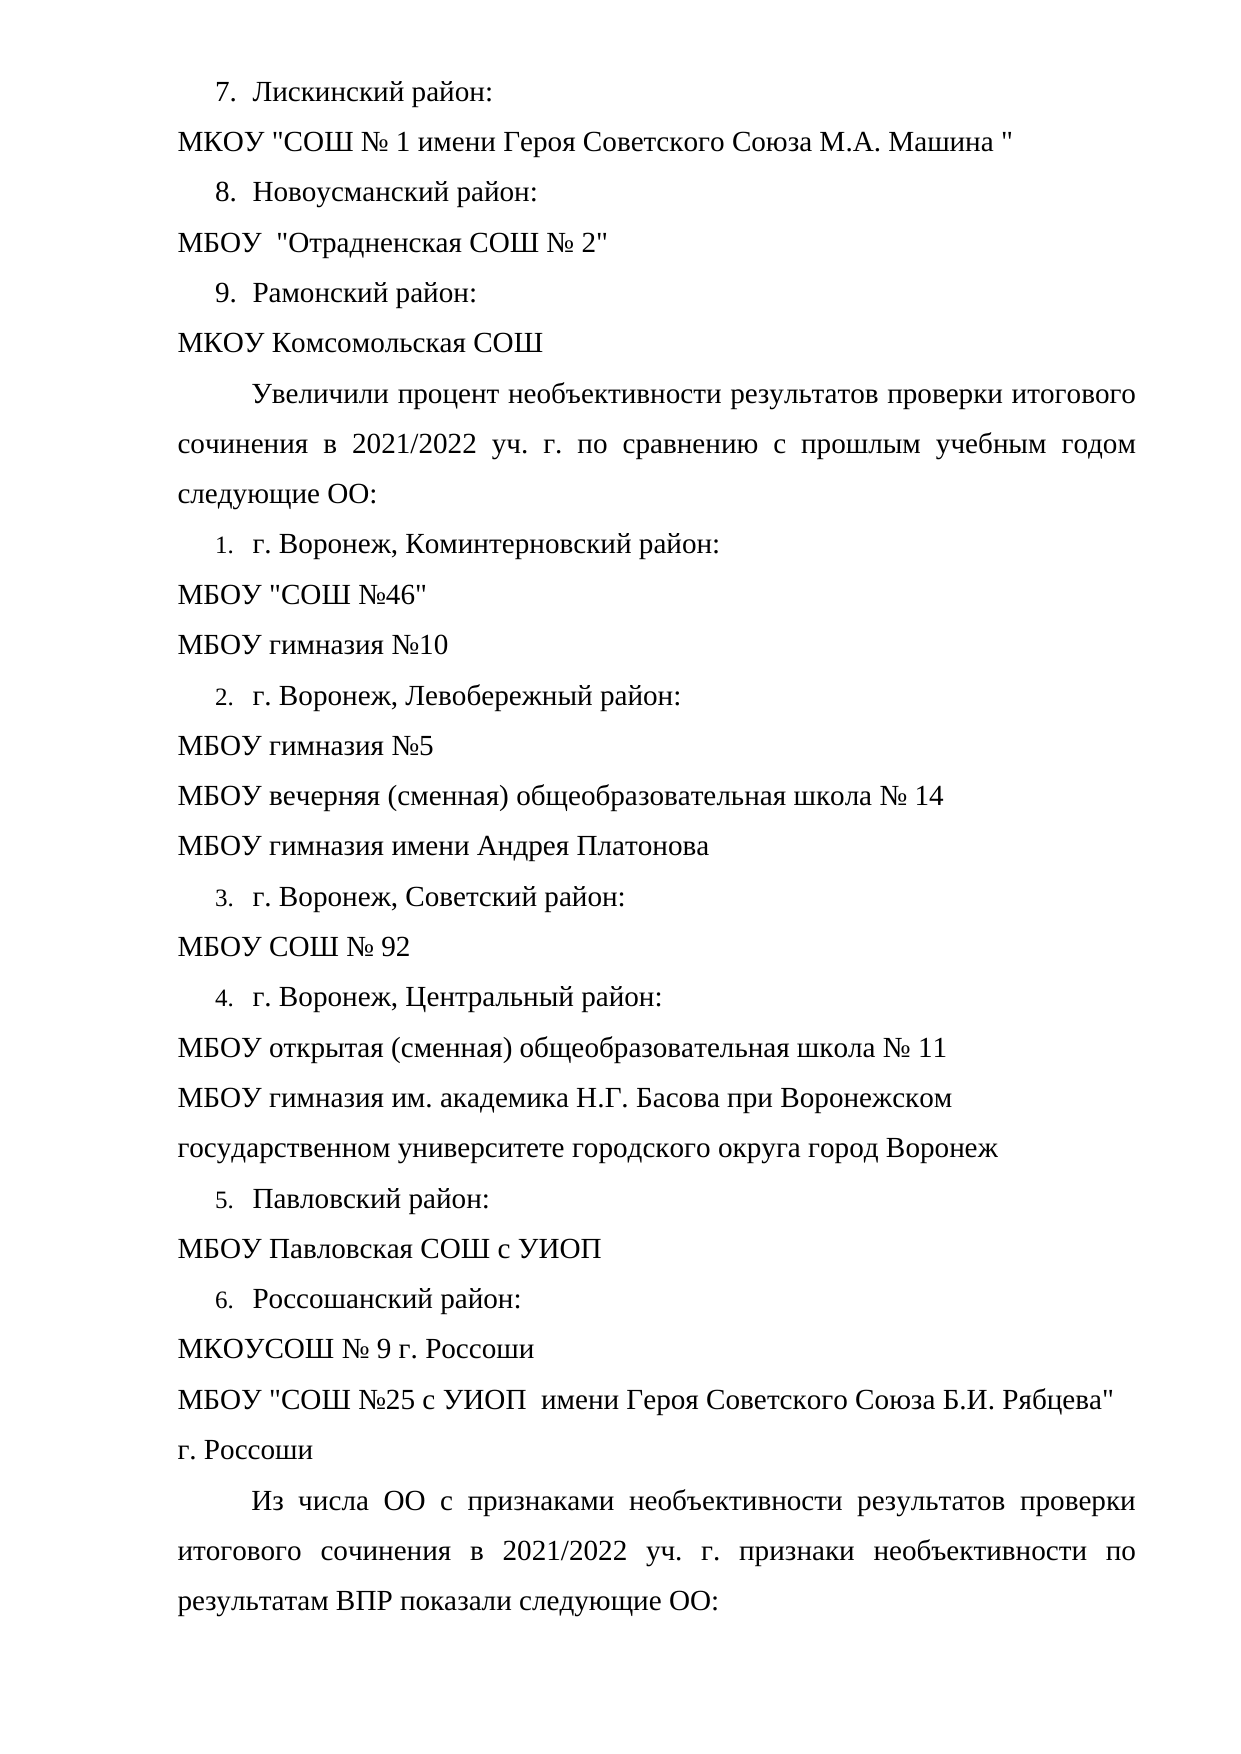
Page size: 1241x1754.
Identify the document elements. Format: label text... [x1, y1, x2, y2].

text МБОУ СОШ № 92 [177, 929, 1137, 963]
text МБОУ гимназия №10 [177, 627, 1137, 661]
text МКОУ Комсомольская СОШ [177, 325, 1137, 359]
text МБОУ "СОШ №46" [177, 577, 1137, 611]
text МБОУ гимназия им. академика Н.Г. Басова при Воронежском государственном университете городского округа город Воронеж [177, 1080, 1137, 1164]
list г. Воронеж, Коминтерновский район: [215, 527, 1137, 560]
text МБОУ "Отрадненская СОШ № 2" [177, 225, 1137, 258]
list Рамонский район: [215, 275, 1137, 309]
text МБОУ открытая (сменная) общеобразовательная школа № 11 [177, 1030, 1137, 1063]
list Новоусманский район: [215, 174, 1137, 208]
text МКОУ "СОШ № 1 имени Героя Советского Союза М.А. Машина " [177, 124, 1137, 158]
text МБОУ "СОШ №25 с УИОП имени Героя Советского Союза Б.И. Рябцева" г. Россоши [177, 1382, 1137, 1466]
text Увеличили процент необъективности результатов проверки итогового сочинения в 2021/2022 уч. г. по сравнению с прошлым учебным годом следующие ОО: [177, 376, 1137, 510]
text МБОУ гимназия имени Андрея Платонова [177, 828, 1137, 862]
text МБОУ Павловская СОШ с УИОП [177, 1231, 1137, 1264]
text Из числа ОО с признаками необъективности результатов проверки итогового сочинения в 2021/2022 уч. г. признаки необъективности по результатам ВПР показали следующие ОО: [177, 1483, 1137, 1617]
list г. Воронеж, Советский район: [215, 879, 1137, 912]
list Лискинский район: [215, 74, 1137, 107]
list г. Воронеж, Левобережный район: [215, 678, 1137, 711]
text МБОУ гимназия №5 [177, 728, 1137, 761]
list Россошанский район: [215, 1281, 1137, 1315]
list г. Воронеж, Центральный район: [215, 979, 1137, 1013]
list Павловский район: [215, 1181, 1137, 1214]
text МКОУСОШ № 9 г. Россоши [177, 1332, 1137, 1365]
text МБОУ вечерняя (сменная) общеобразовательная школа № 14 [177, 778, 1137, 812]
